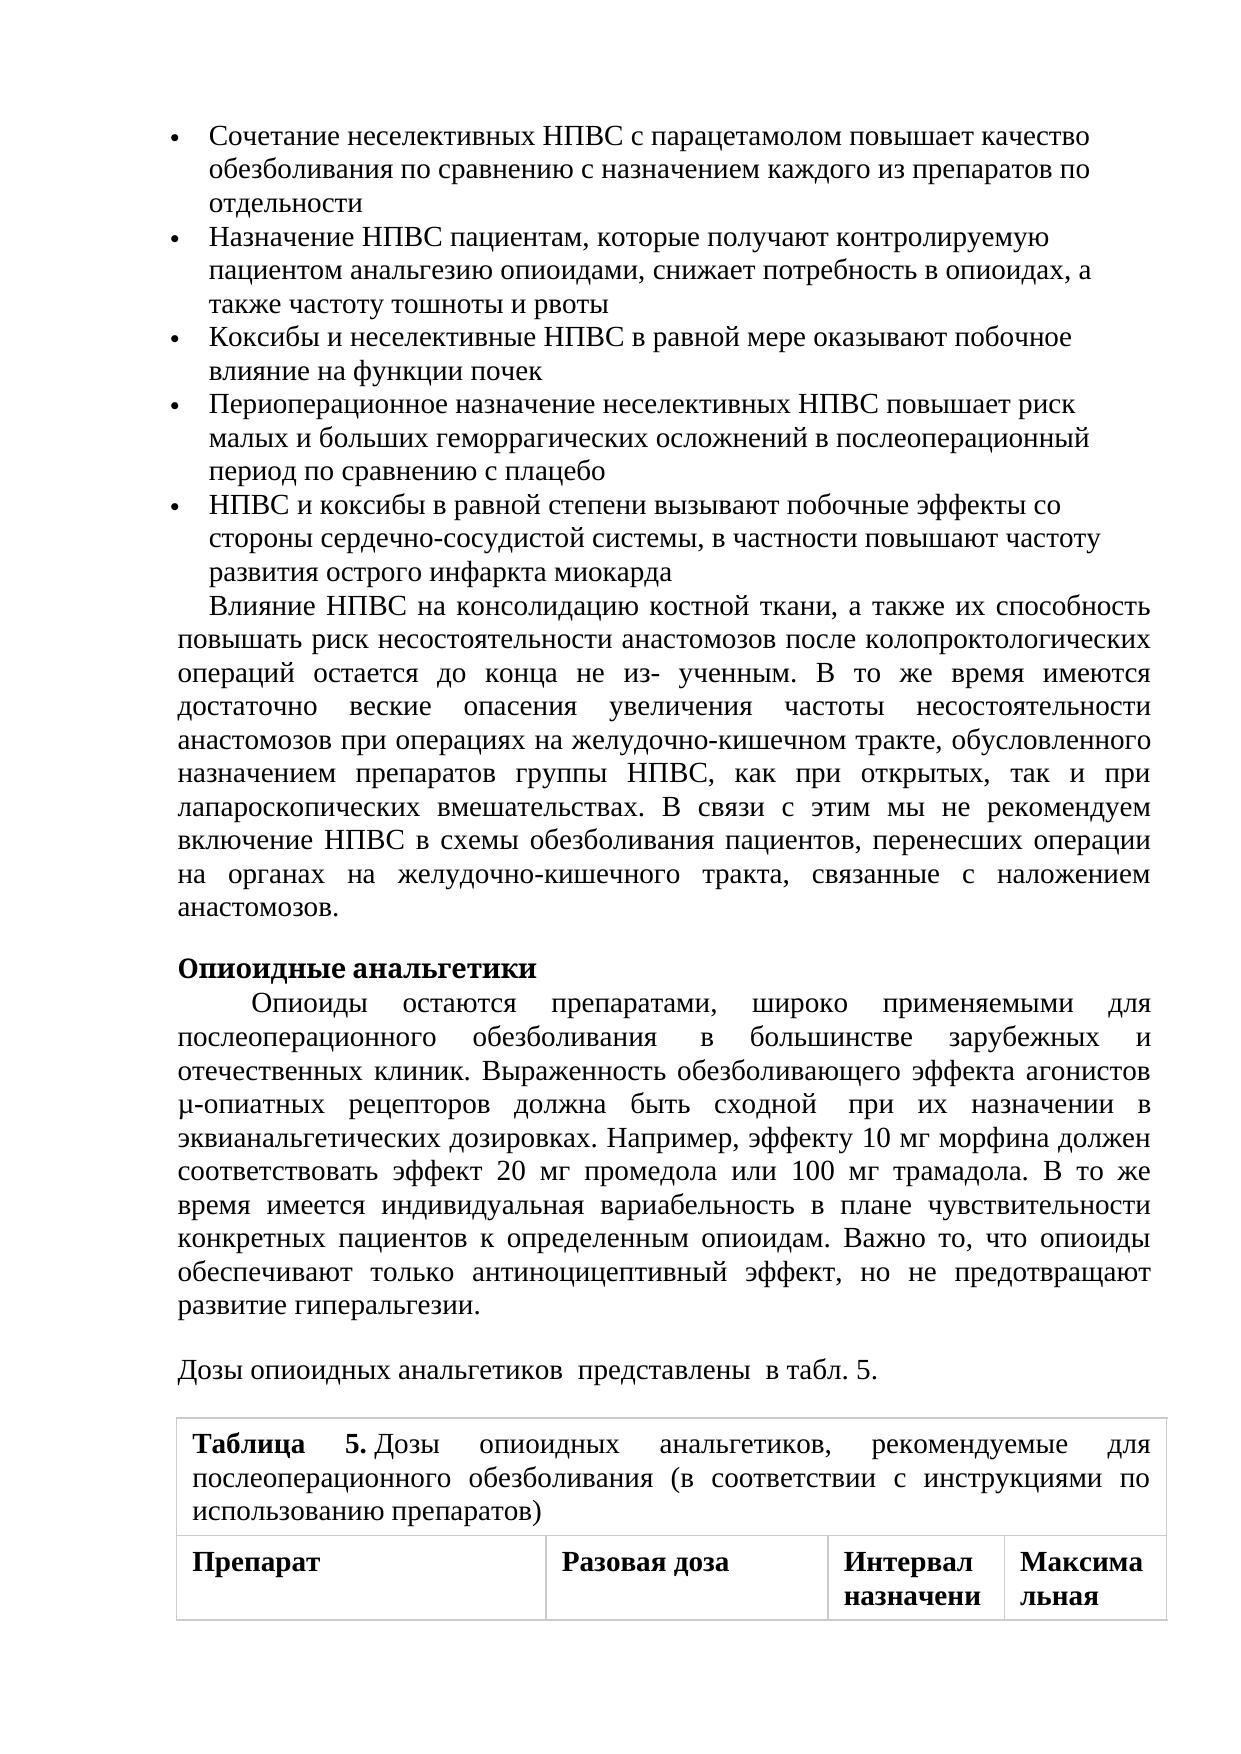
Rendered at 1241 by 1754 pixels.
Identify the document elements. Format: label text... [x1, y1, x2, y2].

list Периоперационное назначение неселективных НПВС повышает риск малых и больших геморрагических осложнений в послеоперационный период по сравнению с плацебо [171, 386, 1152, 487]
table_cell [1005, 1536, 1166, 1619]
text Дозы опиоидных анальгетиков представлены в табл. 5. [177, 1352, 1152, 1386]
list НПВС и коксибы в равной степени вызывают побочные эффекты со стороны сердечно-сосудистой системы, в частности повышают частоту развития острого инфаркта миокарда [171, 487, 1152, 588]
table_cell Препарат [177, 1536, 545, 1619]
table_cell Разовая доза [547, 1536, 827, 1619]
text Влияние НПВС на консолидацию костной ткани, а также их способность повышать риск несостоятельности анастомозов после колопроктологических операций остается до конца не из- ученным. В то же время имеются достаточно веские опасения увеличения частоты несостоятельности анастомозов при операциях на желудочно-кишечном тракте, обусловленного назначением препаратов группы НПВС, как при открытых, так и при лапароскопических вмешательствах. В связи с этим мы не рекомендуем включение НПВС в схемы обезболивания пациентов, перенесших операции на органах на желудочно-кишечного тракта, связанные с наложением анастомозов. [177, 588, 1152, 923]
table_header Таблица 5. Дозы опиоидных анальгетиков, рекомендуемые для послеоперационного обезболивания (в соответствии с инструкциями по использованию препаратов) [177, 1419, 1166, 1535]
list Назначение НПВС пациентам, которые получают контролируемую пациентом анальгезию опиоидами, снижает потребность в опиоидах, а также частоту тошноты и рвоты [171, 219, 1152, 319]
list Коксибы и неселективные НПВС в равной мере оказывают побочное влияние на функции почек [171, 319, 1152, 386]
text Опиоиды остаются препаратами, широко применяемыми для послеоперационного обезболивания в большинстве зарубежных и отечественных клиник. Выраженность обезболивающего эффекта агонистов µ-опиатных рецепторов должна быть сходной при их назначении в эквианальгетических дозировках. Например, эффекту 10 мг морфина должен соответствовать эффект 20 мг промедола или 100 мг трамадола. В то же время имеется индивидуальная вариабельность в плане чувствительности конкретных пациентов к определенным опиоидам. Важно то, что опиоиды обеспечивают только антиноцицептивный эффект, но не предотвращают развитие гиперальгезии. [177, 986, 1152, 1321]
subtitle Опиоидные анальгетики [177, 954, 1152, 986]
list Сочетание неселективных НПВС с парацетамолом повышает качество обезболивания по сравнению с назначением каждого из препаратов по отдельности [171, 118, 1152, 219]
table_cell Интервал назначения [829, 1536, 1004, 1619]
